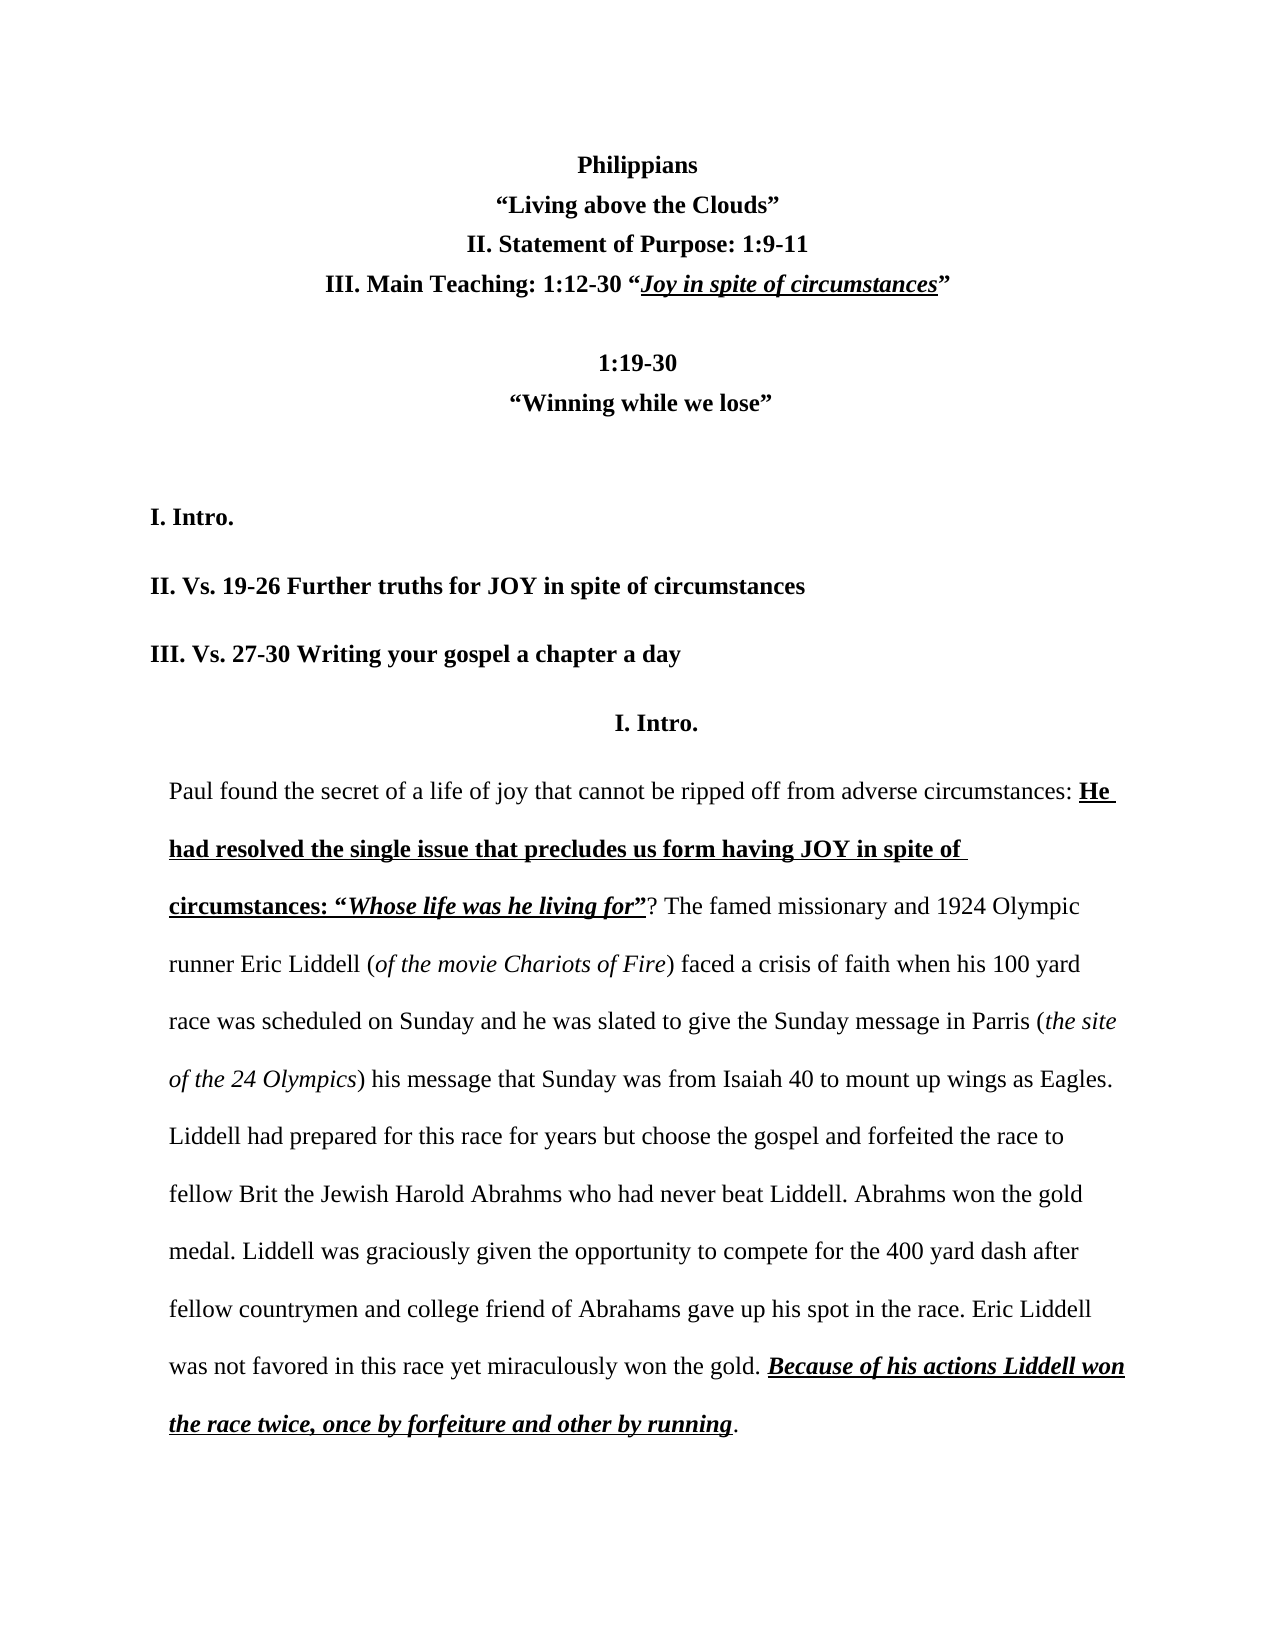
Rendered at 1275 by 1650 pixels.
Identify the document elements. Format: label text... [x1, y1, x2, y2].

text Paul found the secret of a life of joy that cannot be ripped off from adverse circumstances: He had resolved the single issue that precludes us form having JOY in spite of circumstances: “Whose life was he living for”? The famed missionary and 1924 Olympic runner Eric Liddell (of the movie Chariots of Fire) faced a crisis of faith when his 100 yard race was scheduled on Sunday and he was slated to give the Sunday message in Parris (the site of the 24 Olympics) his message that Sunday was from Isaiah 40 to mount up wings as Eaglesis tect the. Liddell had prepared for this race for years but choose the gospel and forfeited the race to fellow Brit the Jewish Harold Abrahms who had never beat Liddell. Abrahms won the gold medal. Liddell was graciously given the opportunity to compete for the 400 yard dash after fellow countrymen and college friend of Abrahams gave up his spot in the race. Eric Liddell was not favored in this race yet miraculously won the gold. Because of his actions Liddell won the race twice, once by forfeiture and other by running. [169, 776, 1125, 1437]
text III. Vs. 27-30 Writing your gospel a chapter a day [150, 639, 1125, 668]
text III. Main Teaching: 1:12-30 “Joy in spite of circumstances” [150, 269, 1125, 298]
text I. Intro. [187, 708, 1125, 737]
text II. Vs. 19-26 Further truths for JOY in spite of circumstances [150, 571, 1125, 600]
text “Living above the Clouds” [150, 190, 1125, 218]
text I. Intro. [150, 502, 1125, 531]
text “Winning while we lose” [150, 388, 1125, 417]
text II. Statement of Purpose: 1:9-11 [150, 229, 1125, 258]
text 1:19-30 [150, 348, 1125, 377]
text Philippians [150, 150, 1125, 179]
